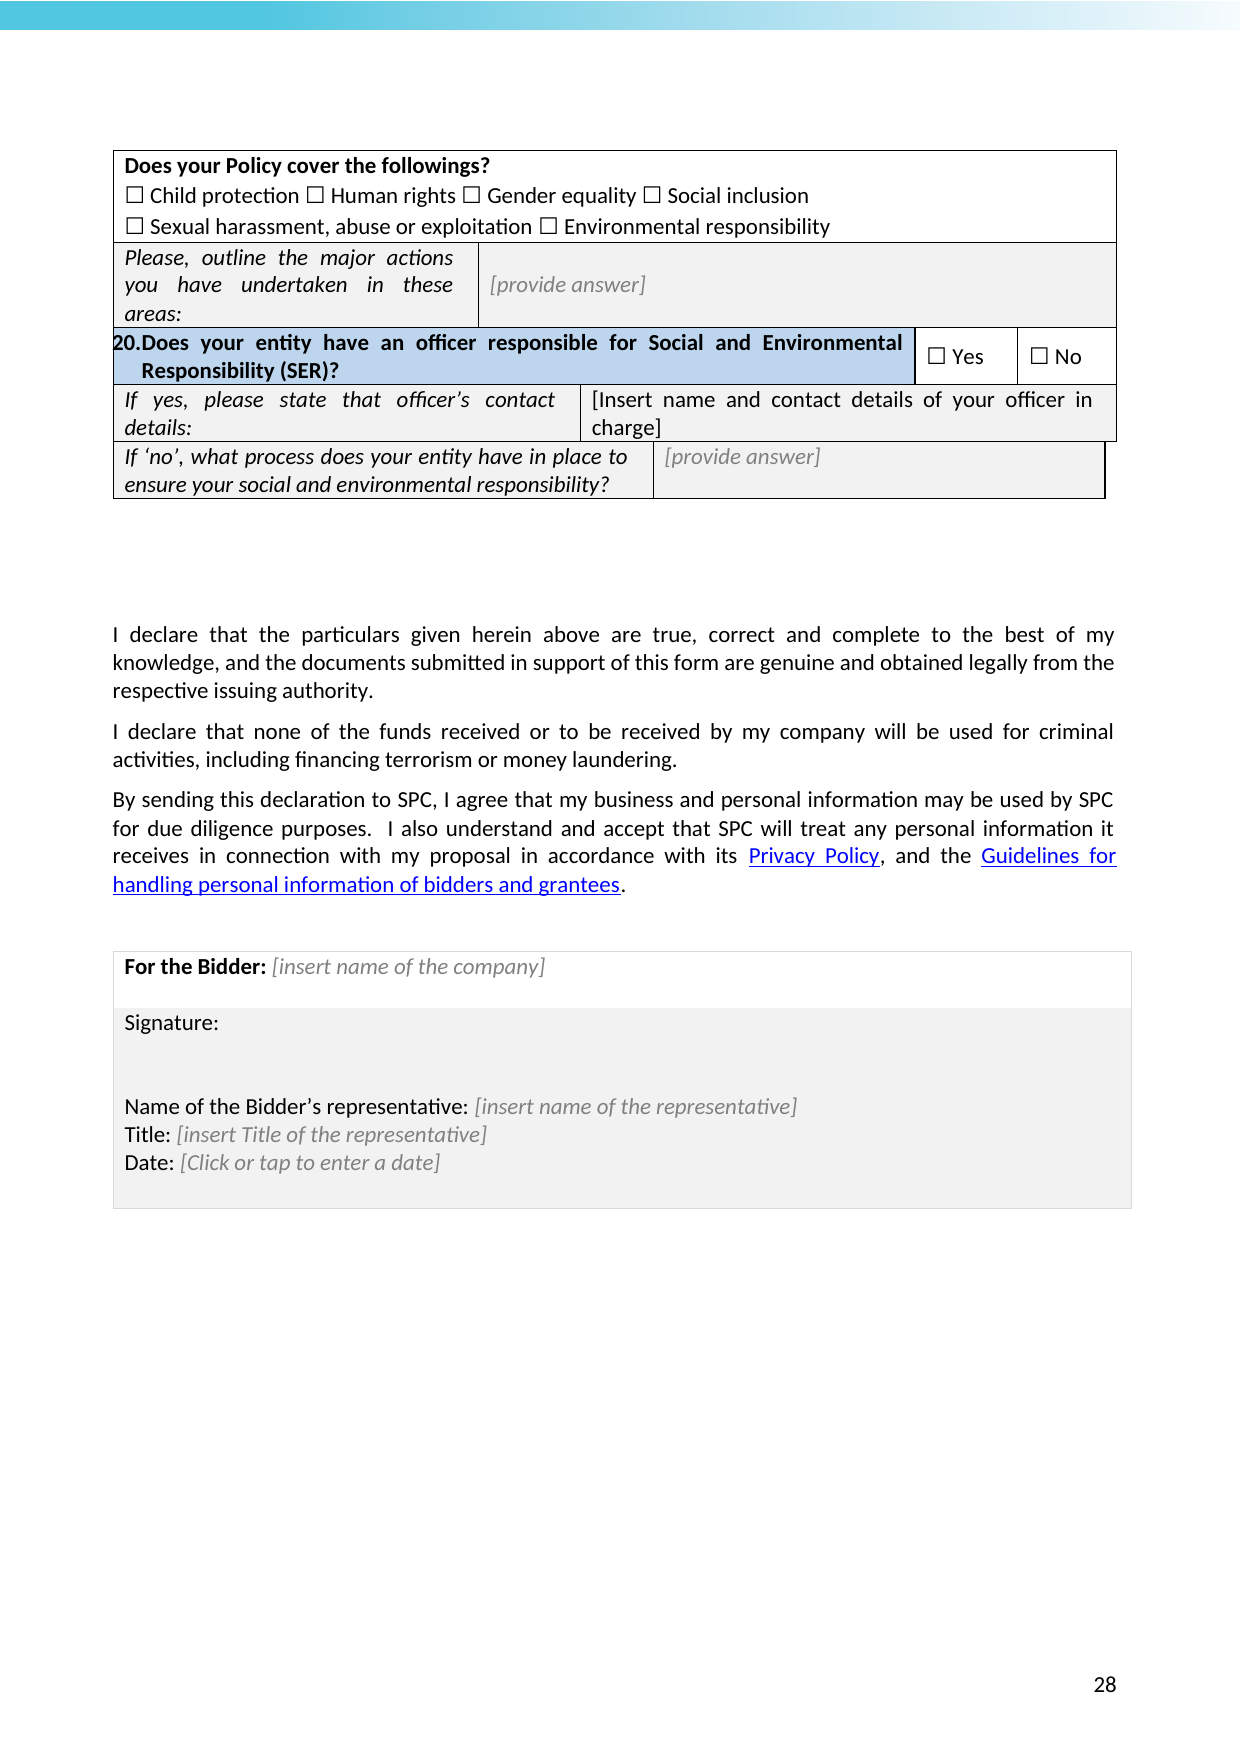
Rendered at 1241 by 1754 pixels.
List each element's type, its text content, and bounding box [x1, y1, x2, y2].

table_cell Please, outline the major actions you have undertaken in these areas: [114, 243, 478, 327]
table_cell Does your entity have an officer responsible for Social and Environmental Responsibility (SER)? [114, 328, 914, 384]
table_cell If yes, please state that officer’s contact details: [114, 385, 580, 441]
text I declare that the particulars given herein above are true, correct and complete to the best of my knowledge, and the documents submitted in support of this form are genuine and obtained legally from the respective issuing authority. [112, 621, 1116, 704]
table_cell If ‘no’, what process does your entity have in place to ensure your social and environmental responsibility? [114, 442, 653, 498]
table_cell Name of the Bidder’s representative: Title: [114, 1008, 1131, 1148]
table_cell [654, 442, 1104, 498]
picture [0, 1, 1241, 30]
table_cell Does your Policy cover the followings? Child protection Human rights Gender equality Social inclusion Sexual harassment, abuse or exploitation Environmental responsibility [114, 151, 1116, 242]
text By sending this declaration to SPC, I agree that my business and personal information may be used by SPC for due diligence purposes. I also understand and accept that SPC will treat any personal information it receives in connection with my proposal in accordance with its Privacy Policy, and the Guidelines for handling personal information of bidders and grantees. [112, 786, 1116, 898]
table_cell No [1018, 328, 1116, 384]
table_cell Yes [916, 328, 1017, 384]
text I declare that none of the funds received or to be received by my company will be used for criminal activities, including financing terrorism or money laundering. [112, 717, 1116, 773]
table_cell Date: [114, 1148, 1131, 1208]
table_header For the Bidder: [114, 952, 1131, 1008]
table_cell [479, 243, 1116, 327]
